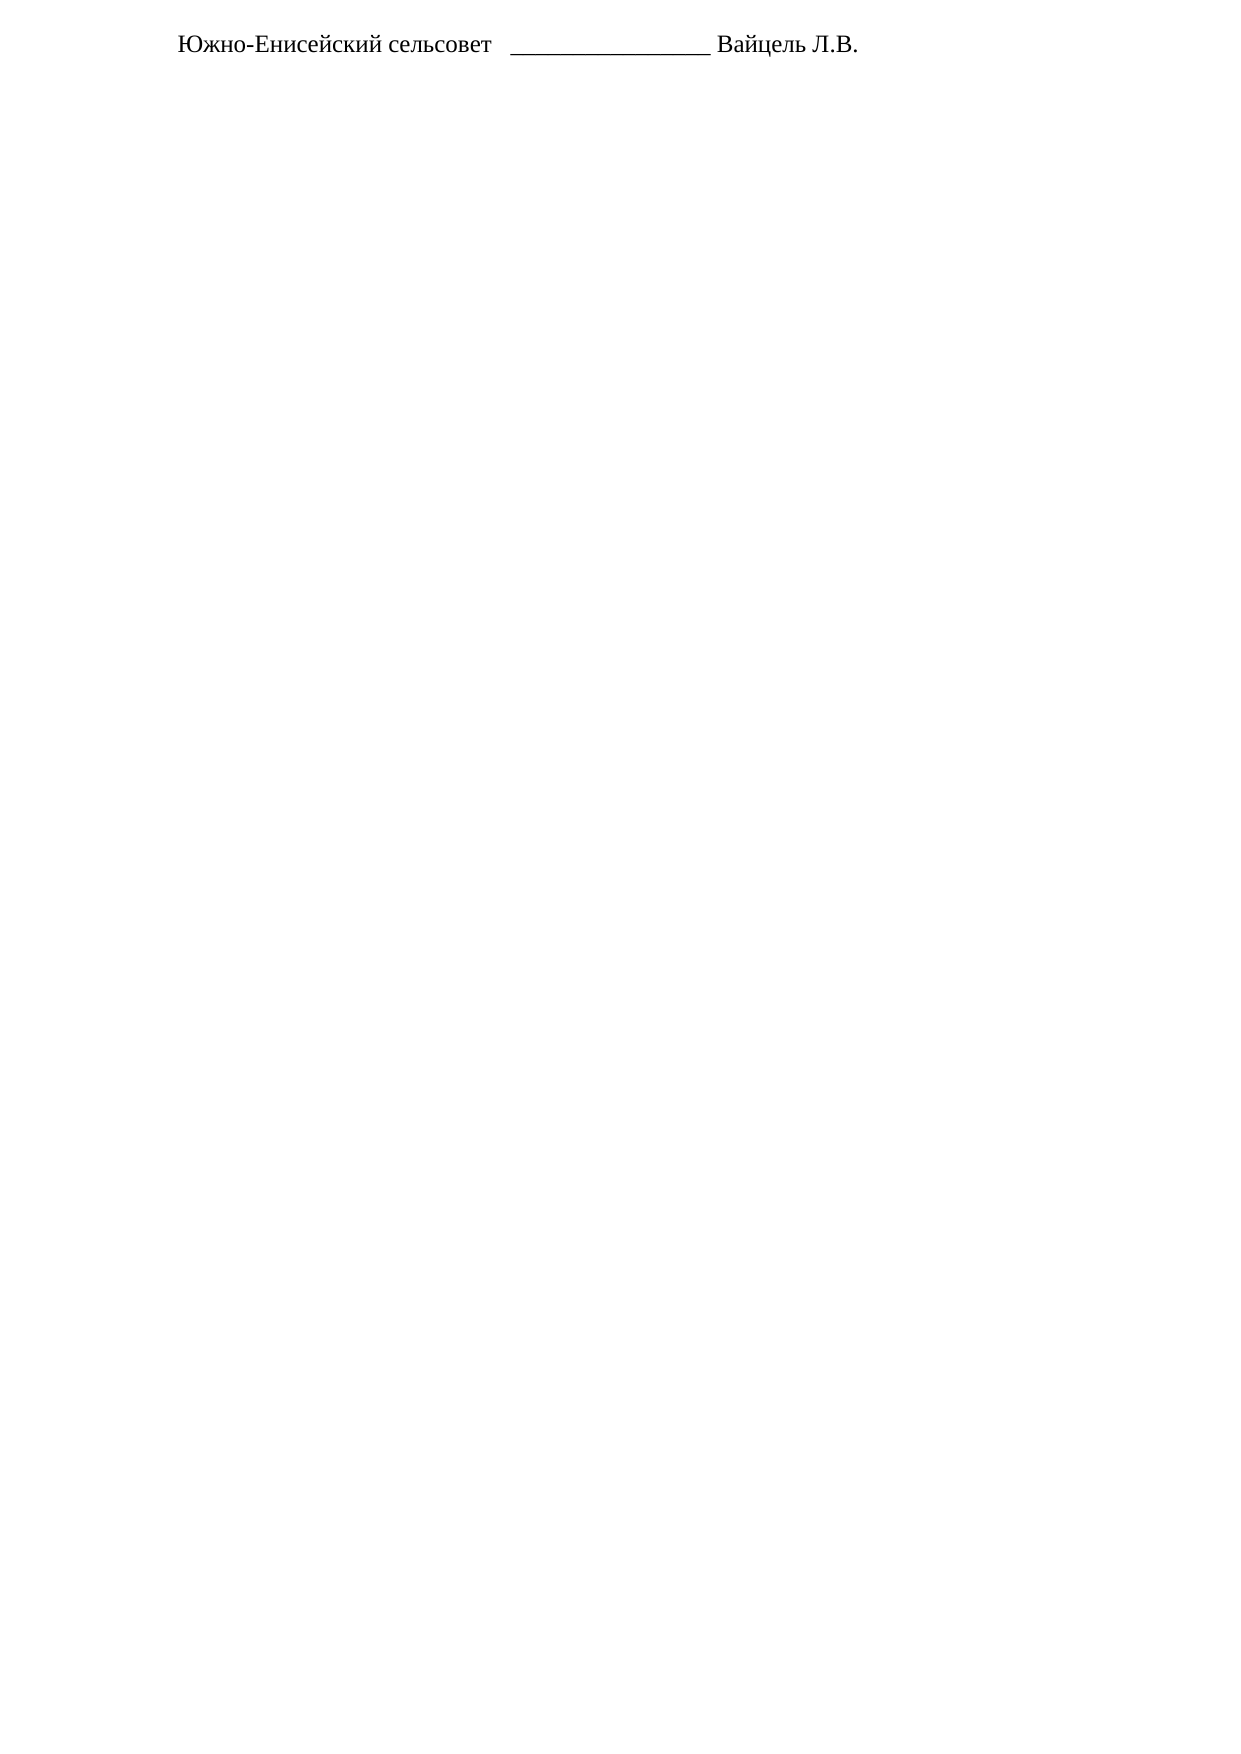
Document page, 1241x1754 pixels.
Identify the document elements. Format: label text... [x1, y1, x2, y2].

text Южно-Енисейский сельсовет ________________ Вайцель Л.В. [177, 29, 1152, 58]
